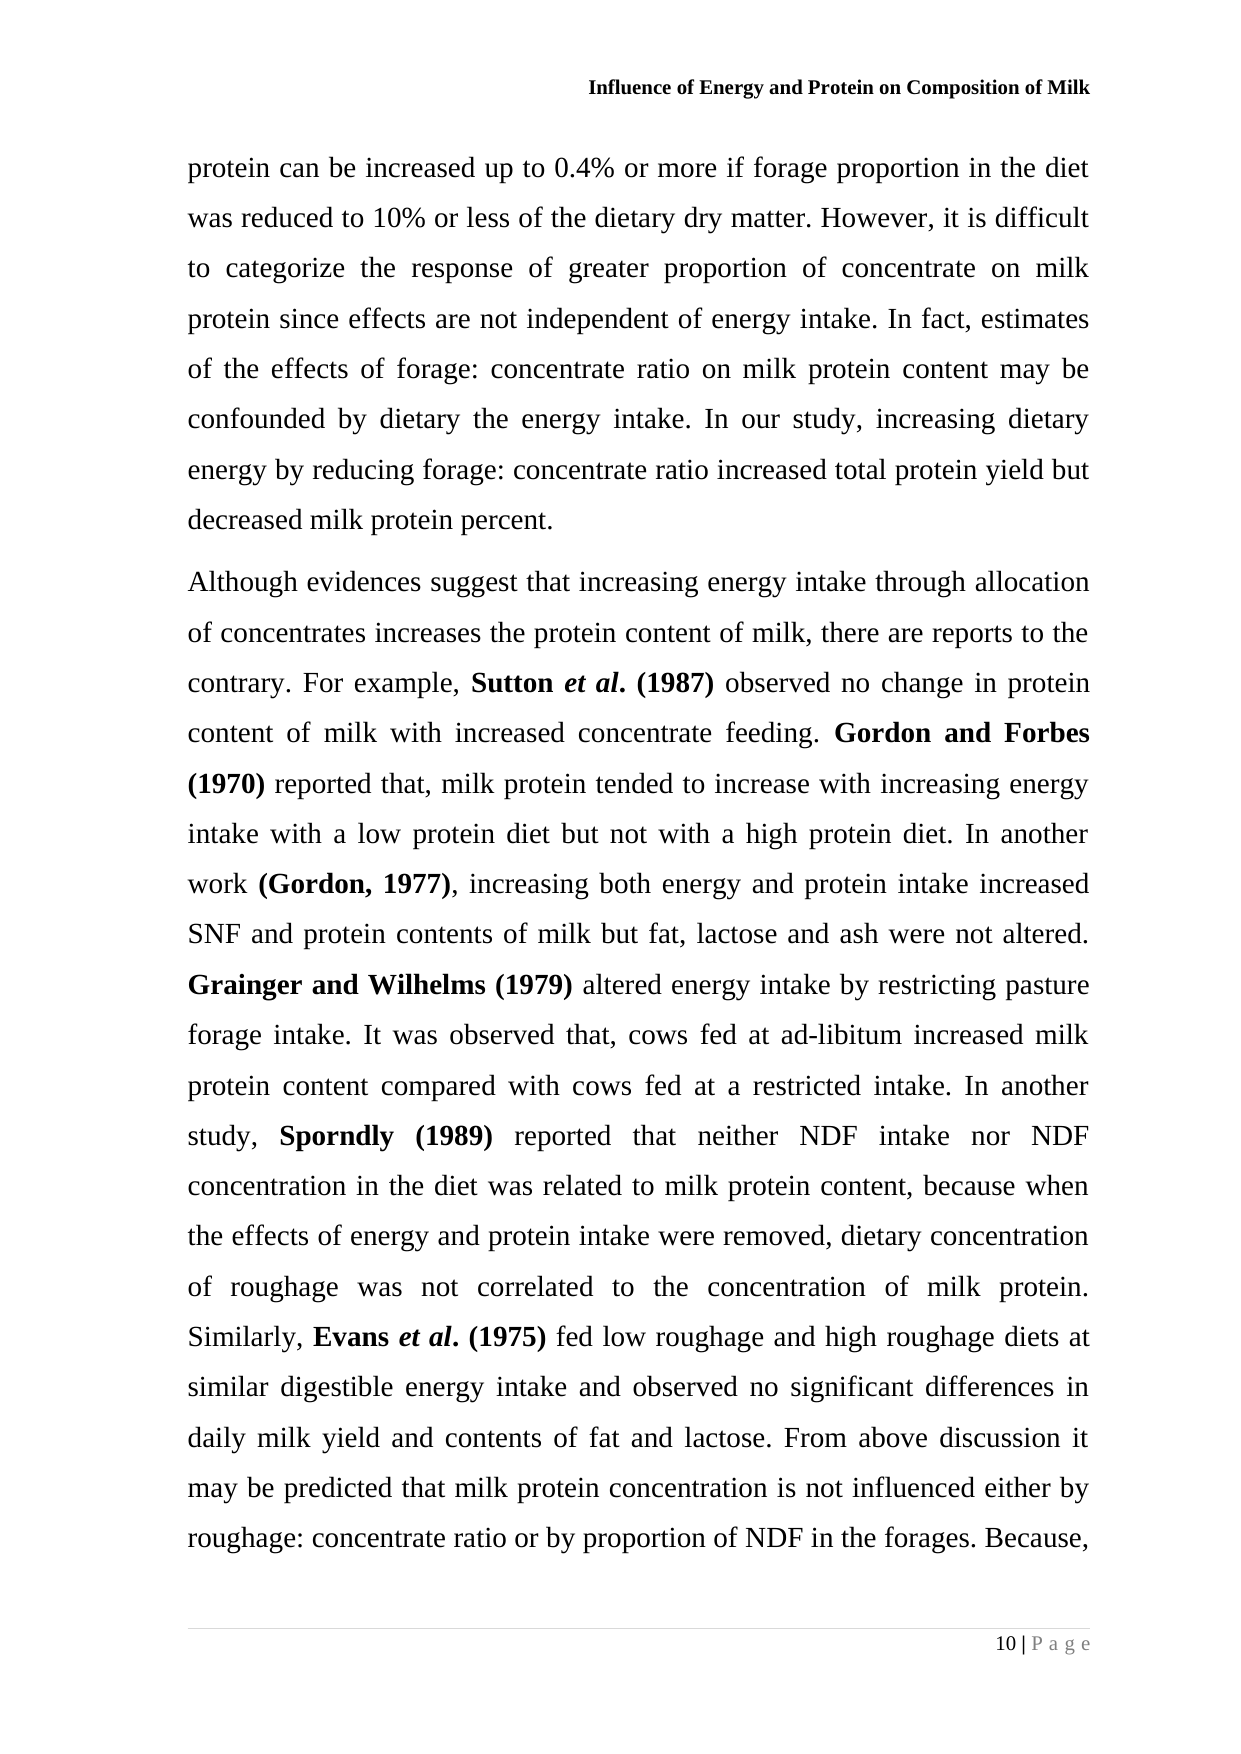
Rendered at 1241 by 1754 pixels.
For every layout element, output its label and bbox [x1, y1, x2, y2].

text [187, 564, 1090, 1554]
text [187, 150, 1090, 536]
